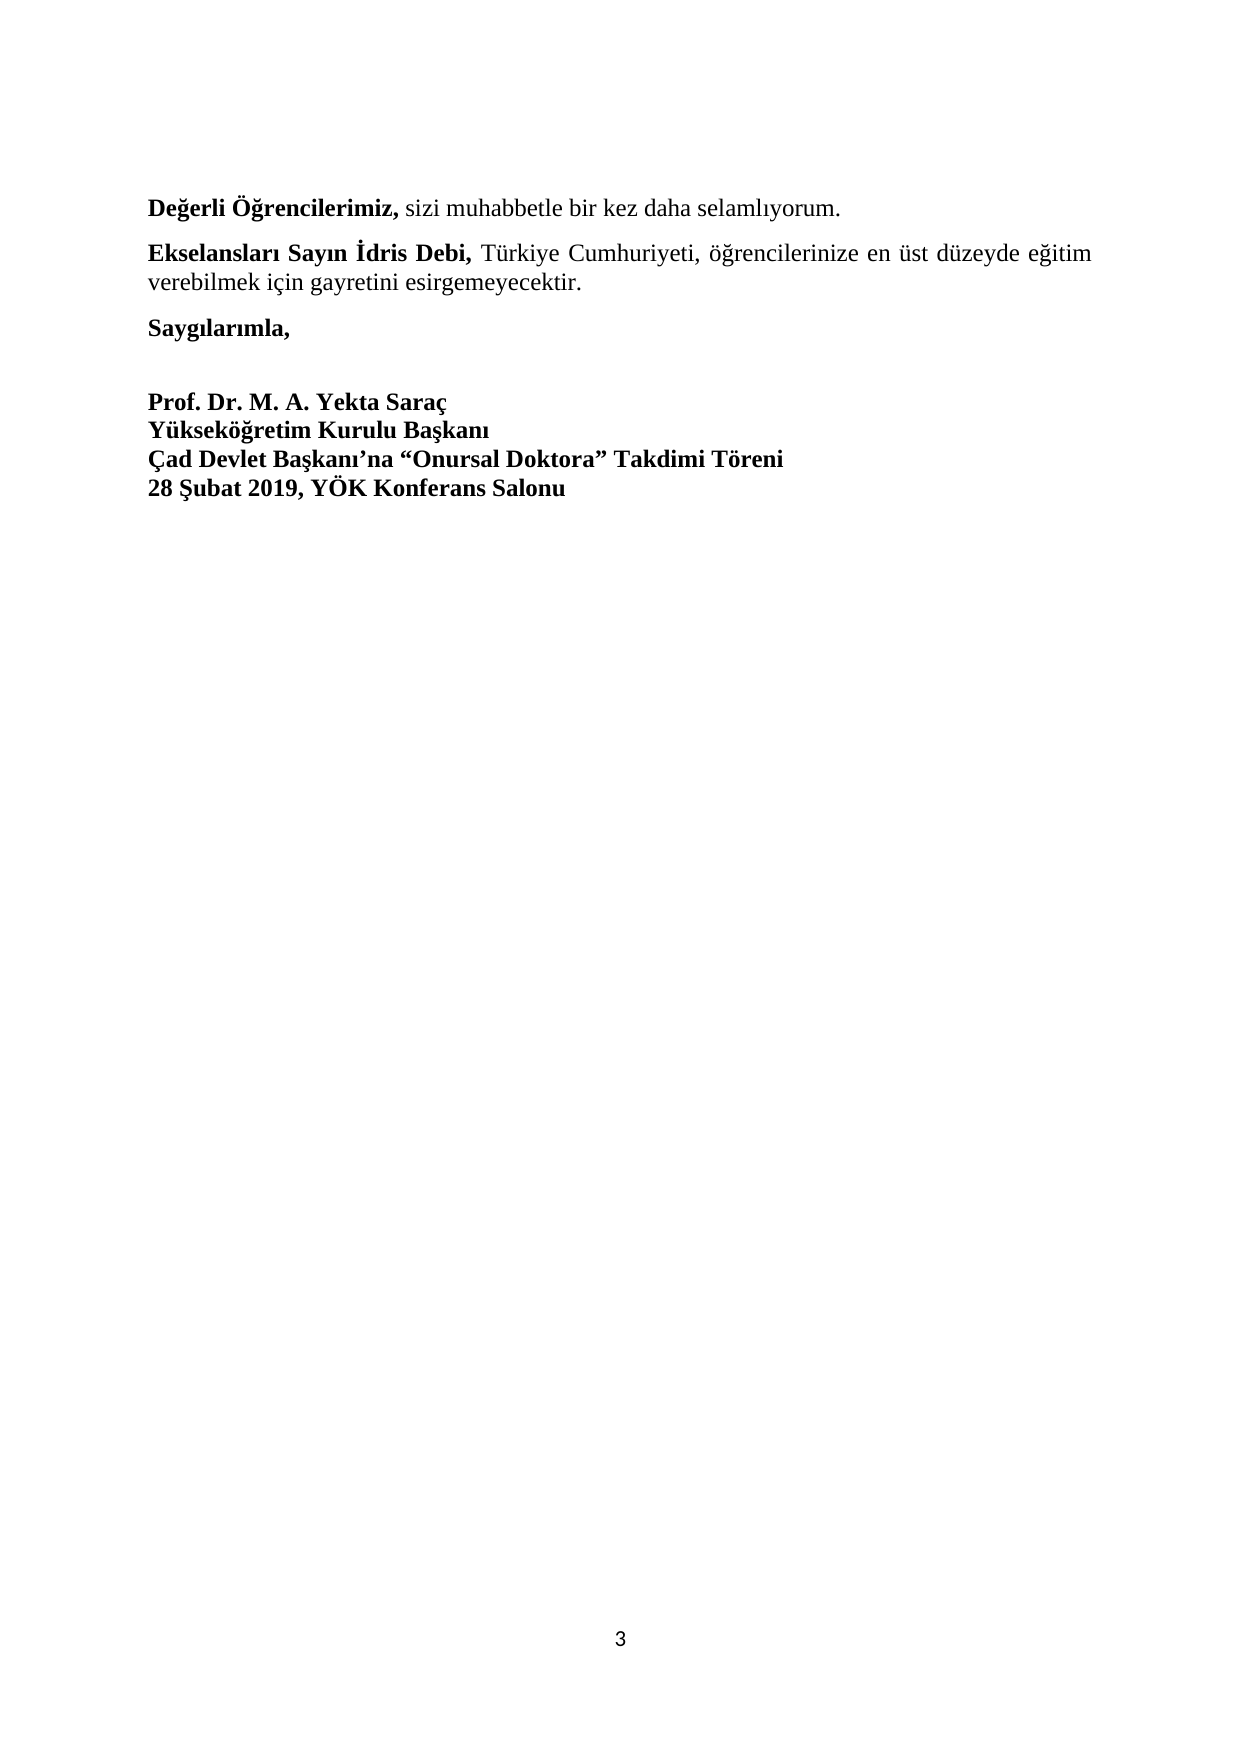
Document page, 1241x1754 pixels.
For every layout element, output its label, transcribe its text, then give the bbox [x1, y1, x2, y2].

text 28 Şubat 2019, YÖK Konferans Salonu [148, 473, 1093, 502]
text Prof. Dr. M. A. Yekta Saraç [148, 387, 1093, 416]
text Ekselansları Sayın İdris Debi, Türkiye Cumhuriyeti, öğrencilerinize en üst düzeyde eğitim verebilmek için gayretini esirgemeyecektir. [148, 238, 1093, 296]
text Yükseköğretim Kurulu Başkanı [148, 416, 1093, 444]
text Saygılarımla, [148, 313, 1093, 341]
text Değerli Öğrencilerimiz, sizi muhabbetle bir kez daha selamlıyorum. [148, 193, 1093, 222]
text Çad Devlet Başkanı’na “Onursal Doktora” Takdimi Töreni [148, 444, 1093, 473]
